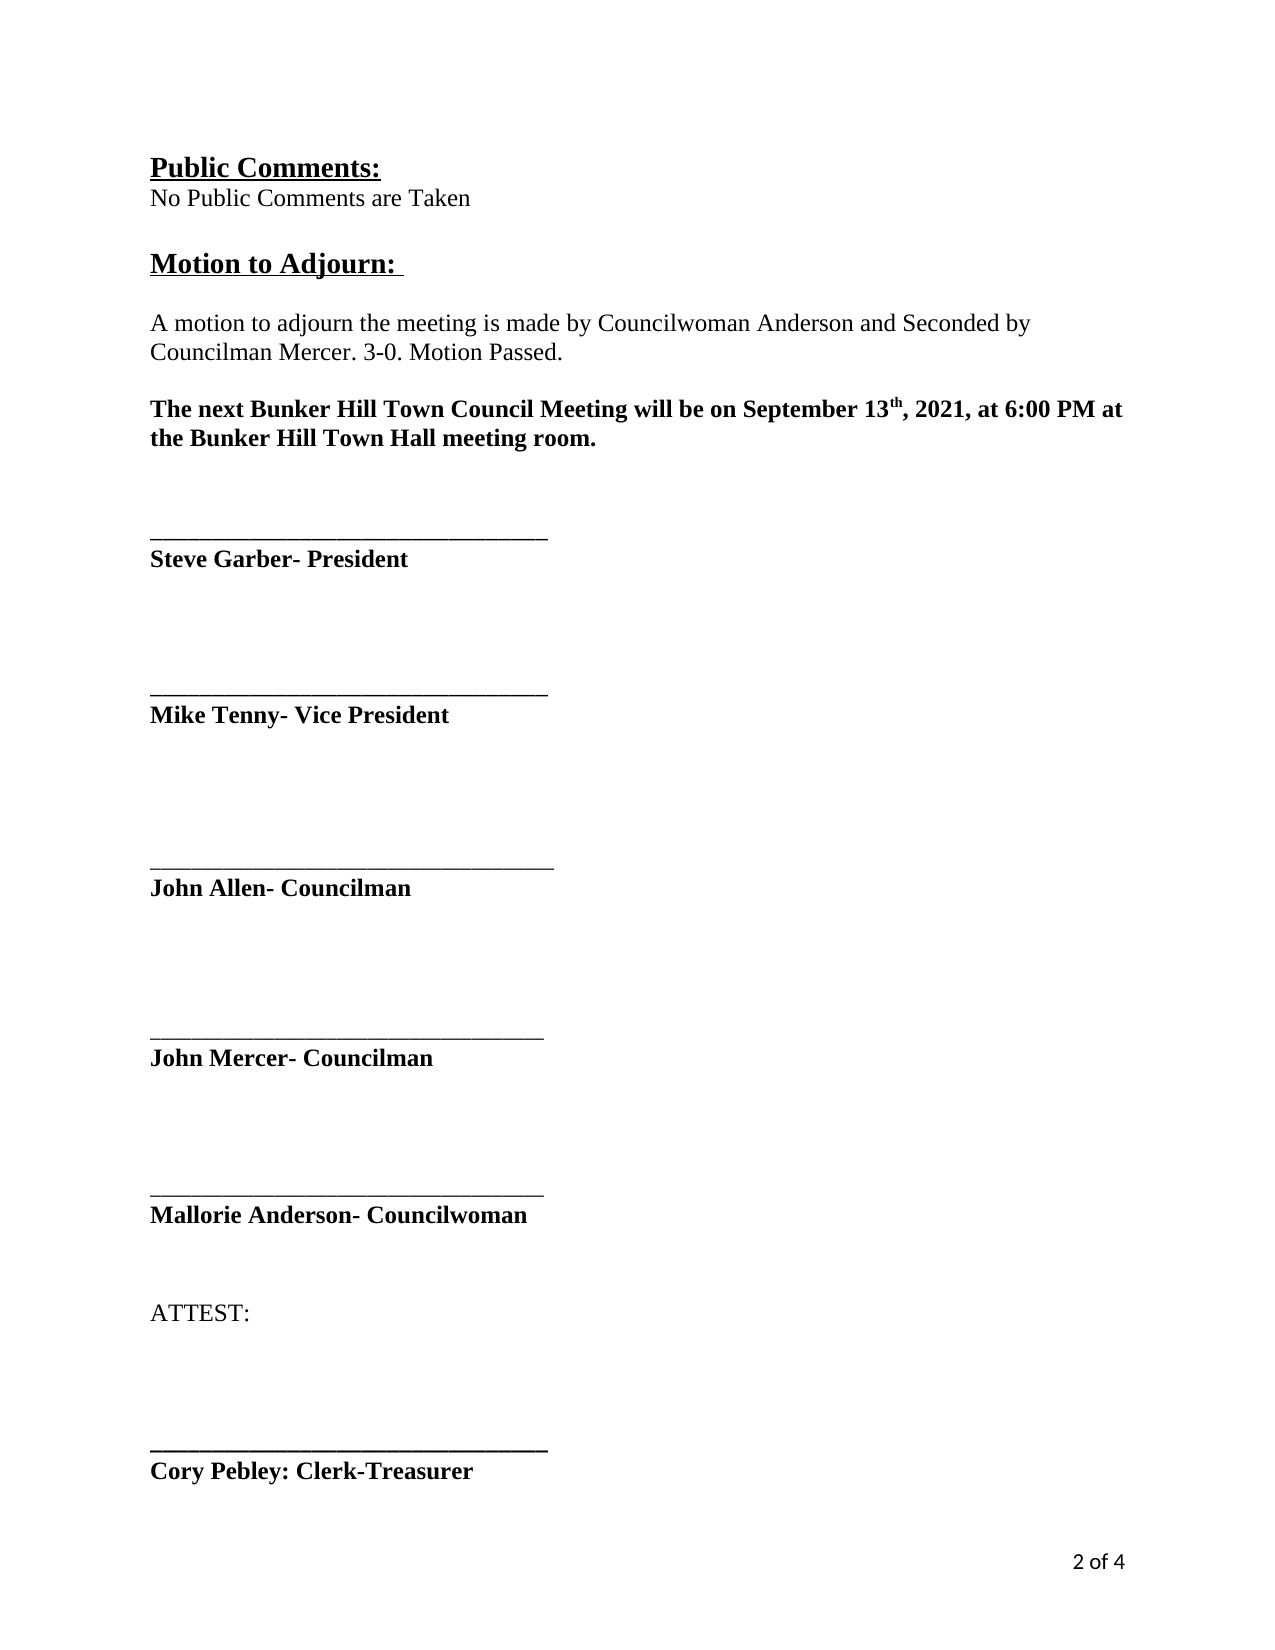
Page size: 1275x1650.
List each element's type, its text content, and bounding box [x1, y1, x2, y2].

text _______________________________________ John Allen- Councilman [150, 847, 1125, 931]
text ________________________________ Cory Pebley: Clerk-Treasurer [150, 1425, 1125, 1484]
text ________________________________ Mike Tenny- Vice President [150, 669, 1125, 729]
text No Public Comments are Taken [150, 183, 1125, 212]
text Public Comments: [150, 150, 1125, 183]
text ATTEST: [150, 1298, 1125, 1355]
text ______________________________________ Mallorie Anderson- Councilwoman [150, 1144, 1125, 1228]
text A motion to adjourn the meeting is made by Councilwoman Anderson and Seconded by Councilman Mercer. 3-0. Motion Passed. [150, 308, 1125, 366]
text ______________________________________ John Mercer- Councilman [150, 1017, 1125, 1072]
text ________________________________ Steve Garber- President [150, 514, 1125, 573]
text The next Bunker Hill Town Council Meeting will be on September 13th, 2021, at 6:00 PM at the Bunker Hill Town Hall meeting room. [150, 394, 1125, 452]
text Motion to Adjourn: [150, 246, 1125, 279]
